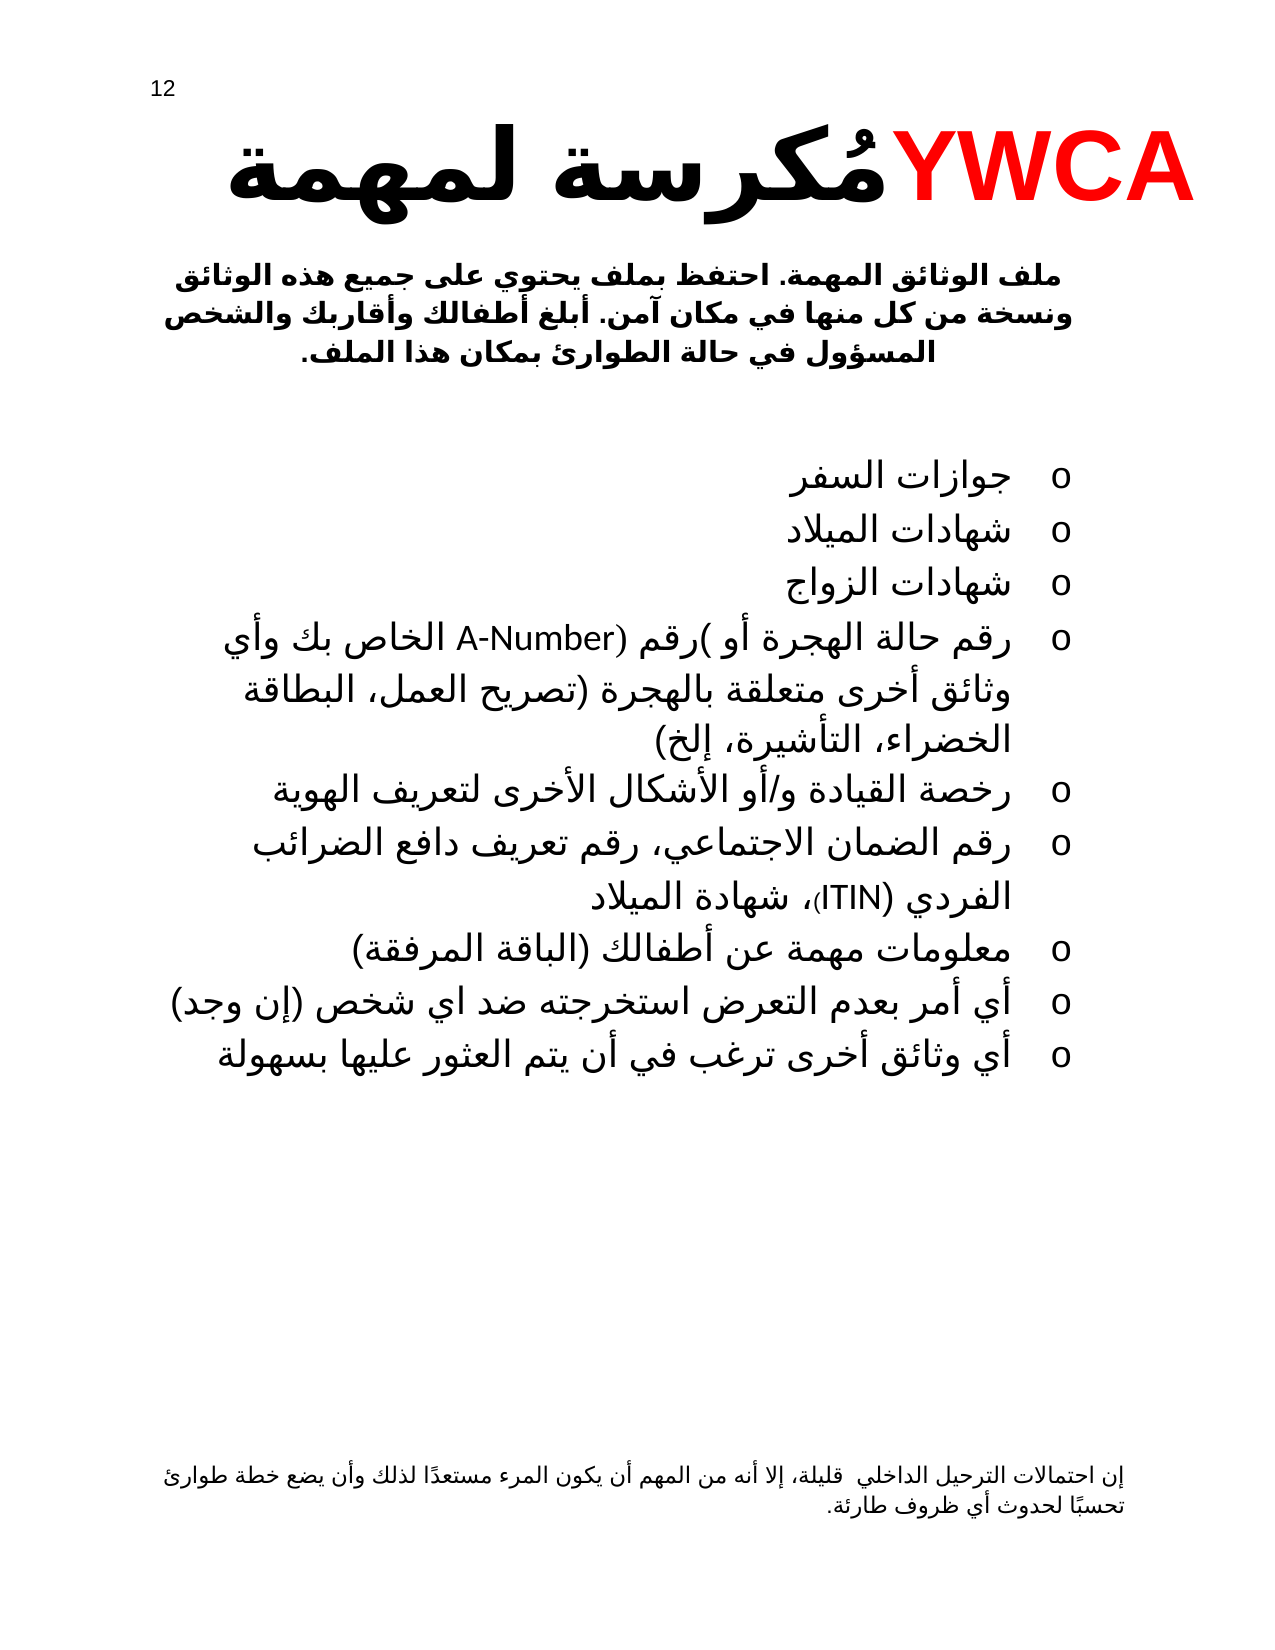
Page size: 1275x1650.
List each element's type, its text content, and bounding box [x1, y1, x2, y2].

list شهادات الميلاد [150, 507, 1050, 553]
list رقم حالة الهجرة أو )رقم (A-Number الخاص بك وأي وثائق أخرى متعلقة بالهجرة (تصريح العمل، البطاقة الخضراء، التأشيرة، إلخ) [150, 613, 1050, 760]
list معلومات مهمة عن أطفالك (الباقة المرفقة) [150, 926, 1050, 972]
list شهادات الزواج [150, 560, 1050, 607]
list جوازات السفر [150, 453, 1050, 500]
text ملف الوثائق المهمة. احتفظ بملف يحتوي على جميع هذه الوثائق ونسخة من كل منها في مكان آمن. أبلغ أطفالك وأقاربك والشخص المسؤول في حالة الطوارئ بمكان هذا الملف. [150, 258, 1087, 368]
list رخصة القيادة و/أو الأشكال الأخرى لتعريف الهوية [150, 767, 1050, 813]
list أي وثائق أخرى ترغب في أن يتم العثور عليها بسهولة [150, 1032, 1050, 1079]
list رقم الضمان الاجتماعي، رقم تعريف دافع الضرائب الفردي (ITIN)، شهادة الميلاد [150, 820, 1050, 919]
list أي أمر بعدم التعرض استخرجته ضد اي شخص (إن وجد) [150, 979, 1050, 1026]
